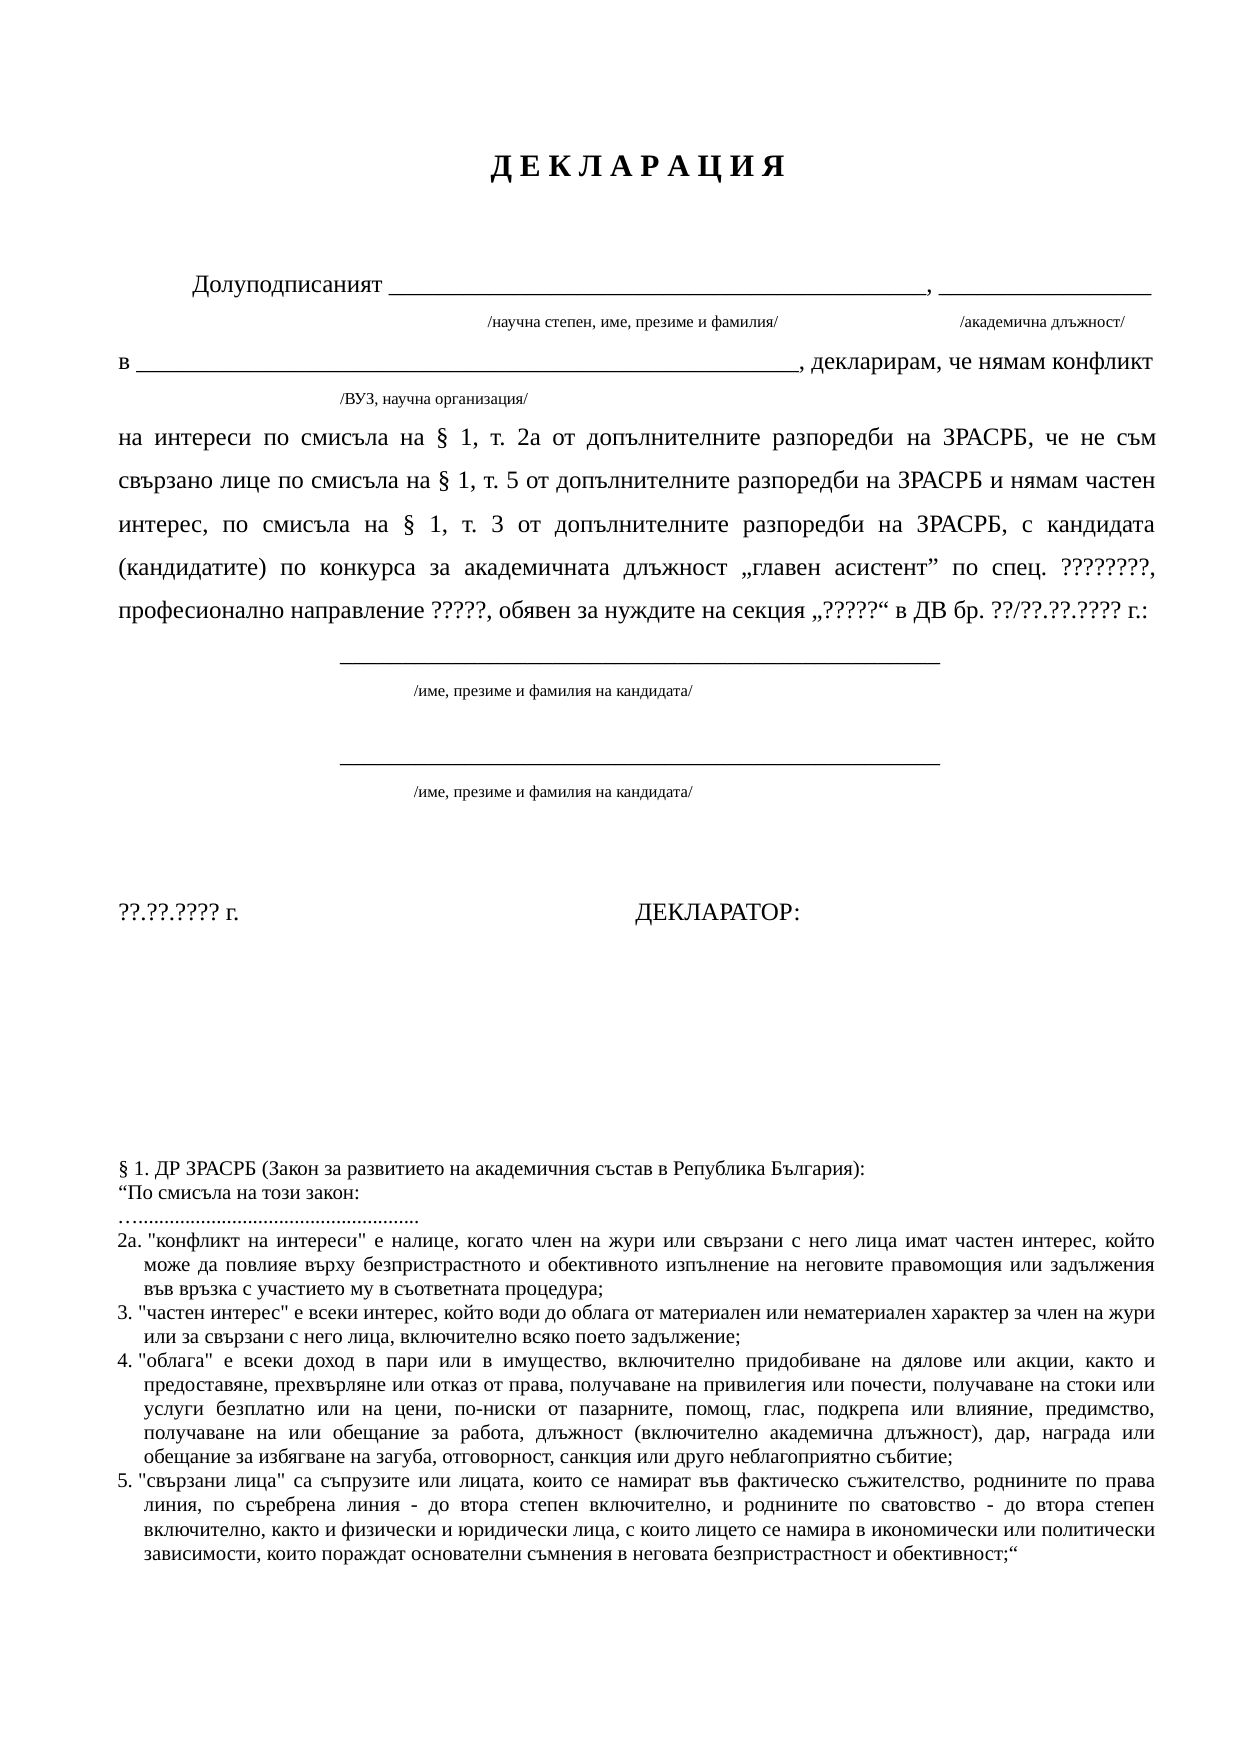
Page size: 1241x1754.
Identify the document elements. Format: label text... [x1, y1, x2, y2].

text /научна степен, име, презиме и фамилия/ /академична длъжност/ [118, 312, 1157, 331]
text 2а. "конфликт на интереси" е налице, когато член на жури или свързани с него лица имат частен интерес, който може да повлияе върху безпристрастното и обективното изпълнение на неговите правомощия или задължения във връзка с участието му в съответната процедура; [117, 1228, 1157, 1300]
text 3. "частен интерес" е всеки интерес, който води до облага от материален или нематериален характер за член на жури или за свързани с него лица, включително всяко поето задължение; [117, 1300, 1157, 1348]
text 4. "облага" е всеки доход в пари или в имущество, включително придобиване на дялове или акции, както и предоставяне, прехвърляне или отказ от права, получаване на привилегия или почести, получаване на стоки или услуги безплатно или на цени, по-ниски от пазарните, помощ, глас, подкрепа или влияние, предимство, получаване на или обещание за работа, длъжност (включително академична длъжност), дар, награда или обещание за избягване на загуба, отговорност, санкция или друго неблагоприятно събитие; [117, 1348, 1157, 1468]
text § 1. ДР ЗРАСРБ (Закон за развитието на академичния състав в Република България): [118, 1156, 1157, 1179]
text “По смисъла на този закон: [118, 1179, 1157, 1204]
text в _____________________________________________________, декларирам, че нямам конфликт [118, 346, 1157, 374]
text ________________________________________________ [266, 739, 1157, 767]
text /ВУЗ, научна организация/ [118, 389, 1157, 408]
text ??.??.???? г. ДЕКЛАРАТОР: [118, 897, 1157, 926]
text /име, презиме и фамилия на кандидата/ [118, 681, 1157, 700]
text /име, презиме и фамилия на кандидата/ [118, 782, 1157, 801]
text Долуподписаният ___________________________________________, _________________ [118, 269, 1157, 298]
text Д Е К Л А Р А Ц И Я [118, 147, 1157, 183]
text …...................................................... [117, 1204, 1157, 1228]
text на интереси по смисъла на § 1, т. 2а от допълнителните разпоредби на ЗРАСРБ, че не съм свързано лице по смисъла на § 1, т. 5 от допълнителните разпоредби на ЗРАСРБ и нямам частен интерес, по смисъла на § 1, т. 3 от допълнителните разпоредби на ЗРАСРБ, с кандидата (кандидатите) по конкурса за академичната длъжност „главен асистент” по спец. ????????, професионално направление ?????, обявен за нуждите на секция „?????“ в ДВ бр. ??/??.??.???? г.: [118, 422, 1157, 624]
text ________________________________________________ [266, 638, 1157, 667]
text 5. "свързани лица" са съпрузите или лицата, които се намират във фактическо съжителство, роднините по права линия, по съребрена линия - до втора степен включително, и роднините по сватовство - до втора степен включително, както и физически и юридически лица, с които лицето се намира в икономически или политически зависимости, които пораждат основателни съмнения в неговата безпристрастност и обективност;“ [117, 1468, 1157, 1564]
